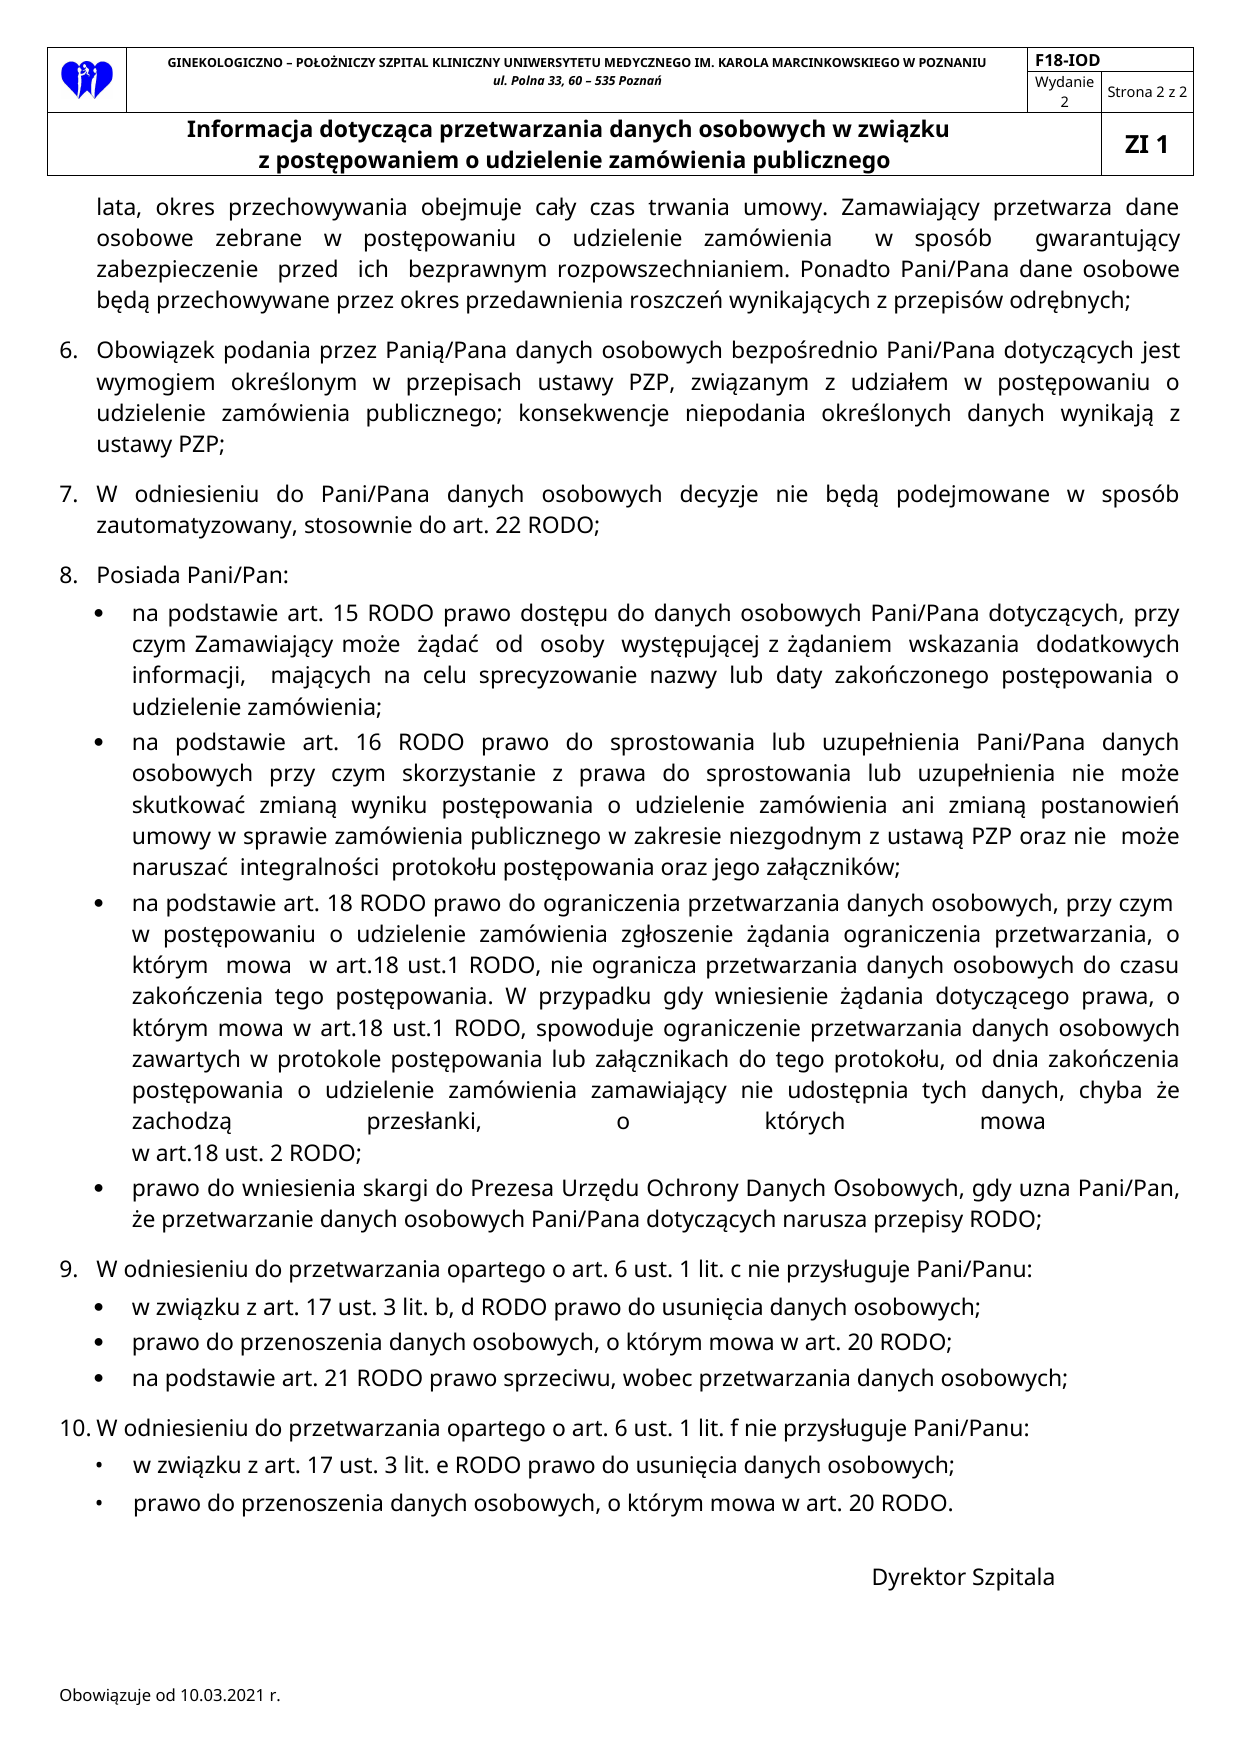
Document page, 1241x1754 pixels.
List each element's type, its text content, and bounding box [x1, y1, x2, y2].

list prawo do przenoszenia danych osobowych, o którym mowa w art. 20 RODO; [94, 1326, 1181, 1357]
picture [61, 61, 113, 99]
text • w związku z art. 17 ust. 3 lit. e RODO prawo do usunięcia danych osobowych; [94, 1449, 1181, 1480]
list W odniesieniu do przetwarzania opartego o art. 6 ust. 1 lit. f nie przysługuje Pani/Panu: [59, 1411, 1181, 1443]
list na podstawie art. 15 RODO prawo dostępu do danych osobowych Pani/Pana dotyczących, przy czym Zamawiający może żądać od osoby występującej z żądaniem wskazania dodatkowych informacji, mających na celu sprecyzowanie nazwy lub daty zakończonego postępowania o udzielenie zamówienia; [94, 597, 1181, 722]
list W odniesieniu do Pani/Pana danych osobowych decyzje nie będą podejmowane w sposób zautomatyzowany, stosownie do art. 22 RODO; [59, 478, 1181, 541]
list w związku z art. 17 ust. 3 lit. b, d RODO prawo do usunięcia danych osobowych; [94, 1291, 1181, 1322]
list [59, 191, 1181, 316]
list prawo do wniesienia skargi do Prezesa Urzędu Ochrony Danych Osobowych, gdy uzna Pani/Pan, że przetwarzanie danych osobowych Pani/Pana dotyczących narusza przepisy RODO; [94, 1172, 1181, 1234]
list na podstawie art. 16 RODO prawo do sprostowania lub uzupełnienia Pani/Pana danych osobowych przy czym skorzystanie z prawa do sprostowania lub uzupełnienia nie może skutkować zmianą wyniku postępowania o udzielenie zamówienia ani zmianą postanowień umowy w sprawie zamówienia publicznego w zakresie niezgodnym z ustawą PZP oraz nie może naruszać integralności protokołu postępowania oraz jego załączników; [94, 726, 1181, 882]
list Posiada Pani/Pan: [59, 559, 1181, 591]
list na podstawie art. 21 RODO prawo sprzeciwu, wobec przetwarzania danych osobowych; [94, 1361, 1181, 1393]
text Dyrektor Szpitala [798, 1561, 1187, 1592]
list W odniesieniu do przetwarzania opartego o art. 6 ust. 1 lit. c nie przysługuje Pani/Panu: [59, 1253, 1181, 1284]
text • prawo do przenoszenia danych osobowych, o którym mowa w art. 20 RODO. [94, 1486, 1181, 1518]
list Obowiązek podania przez Panią/Pana danych osobowych bezpośrednio Pani/Pana dotyczących jest wymogiem określonym w przepisach ustawy PZP, związanym z udziałem w postępowaniu o udzielenie zamówienia publicznego; konsekwencje niepodania określonych danych wynikają z ustawy PZP; [59, 334, 1181, 459]
list na podstawie art. 18 RODO prawo do ograniczenia przetwarzania danych osobowych, przy czym w postępowaniu o udzielenie zamówienia zgłoszenie żądania ograniczenia przetwarzania, o którym mowa w art.18 ust.1 RODO, nie ogranicza przetwarzania danych osobowych do czasu zakończenia tego postępowania. W przypadku gdy wniesienie żądania dotyczącego prawa, o którym mowa w art.18 ust.1 RODO, spowoduje ograniczenie przetwarzania danych osobowych zawartych w protokole postępowania lub załącznikach do tego protokołu, od dnia zakończenia postępowania o udzielenie zamówienia zamawiający nie udostępnia tych danych, chyba że zachodzą przesłanki, o których mowa w art.18 ust. 2 RODO; [94, 886, 1181, 1168]
